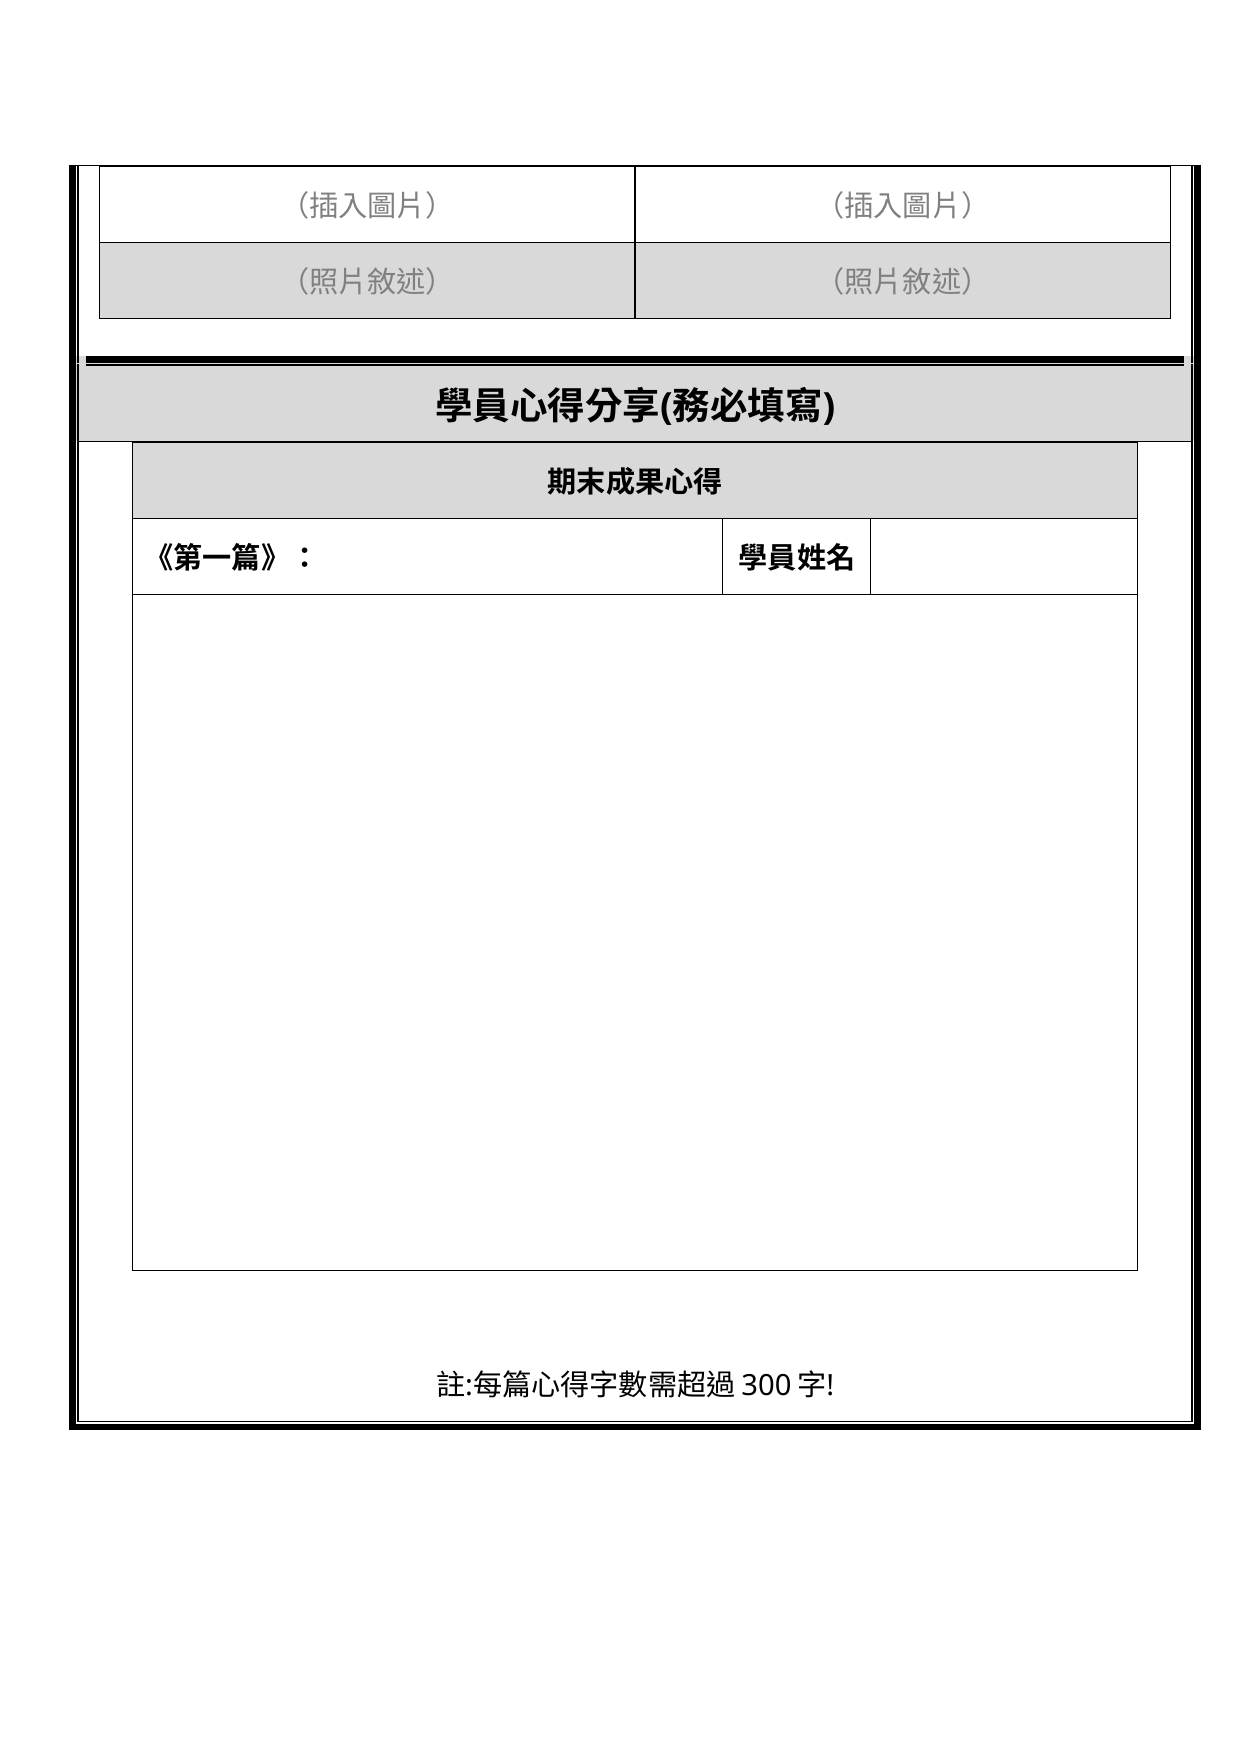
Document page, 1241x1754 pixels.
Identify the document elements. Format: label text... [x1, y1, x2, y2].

table_cell 註:每篇心得字數需超過300字! [79, 442, 1191, 1421]
table_cell [79, 166, 1191, 356]
table_cell 學員心得分享(務必填寫) [76, 356, 1194, 441]
